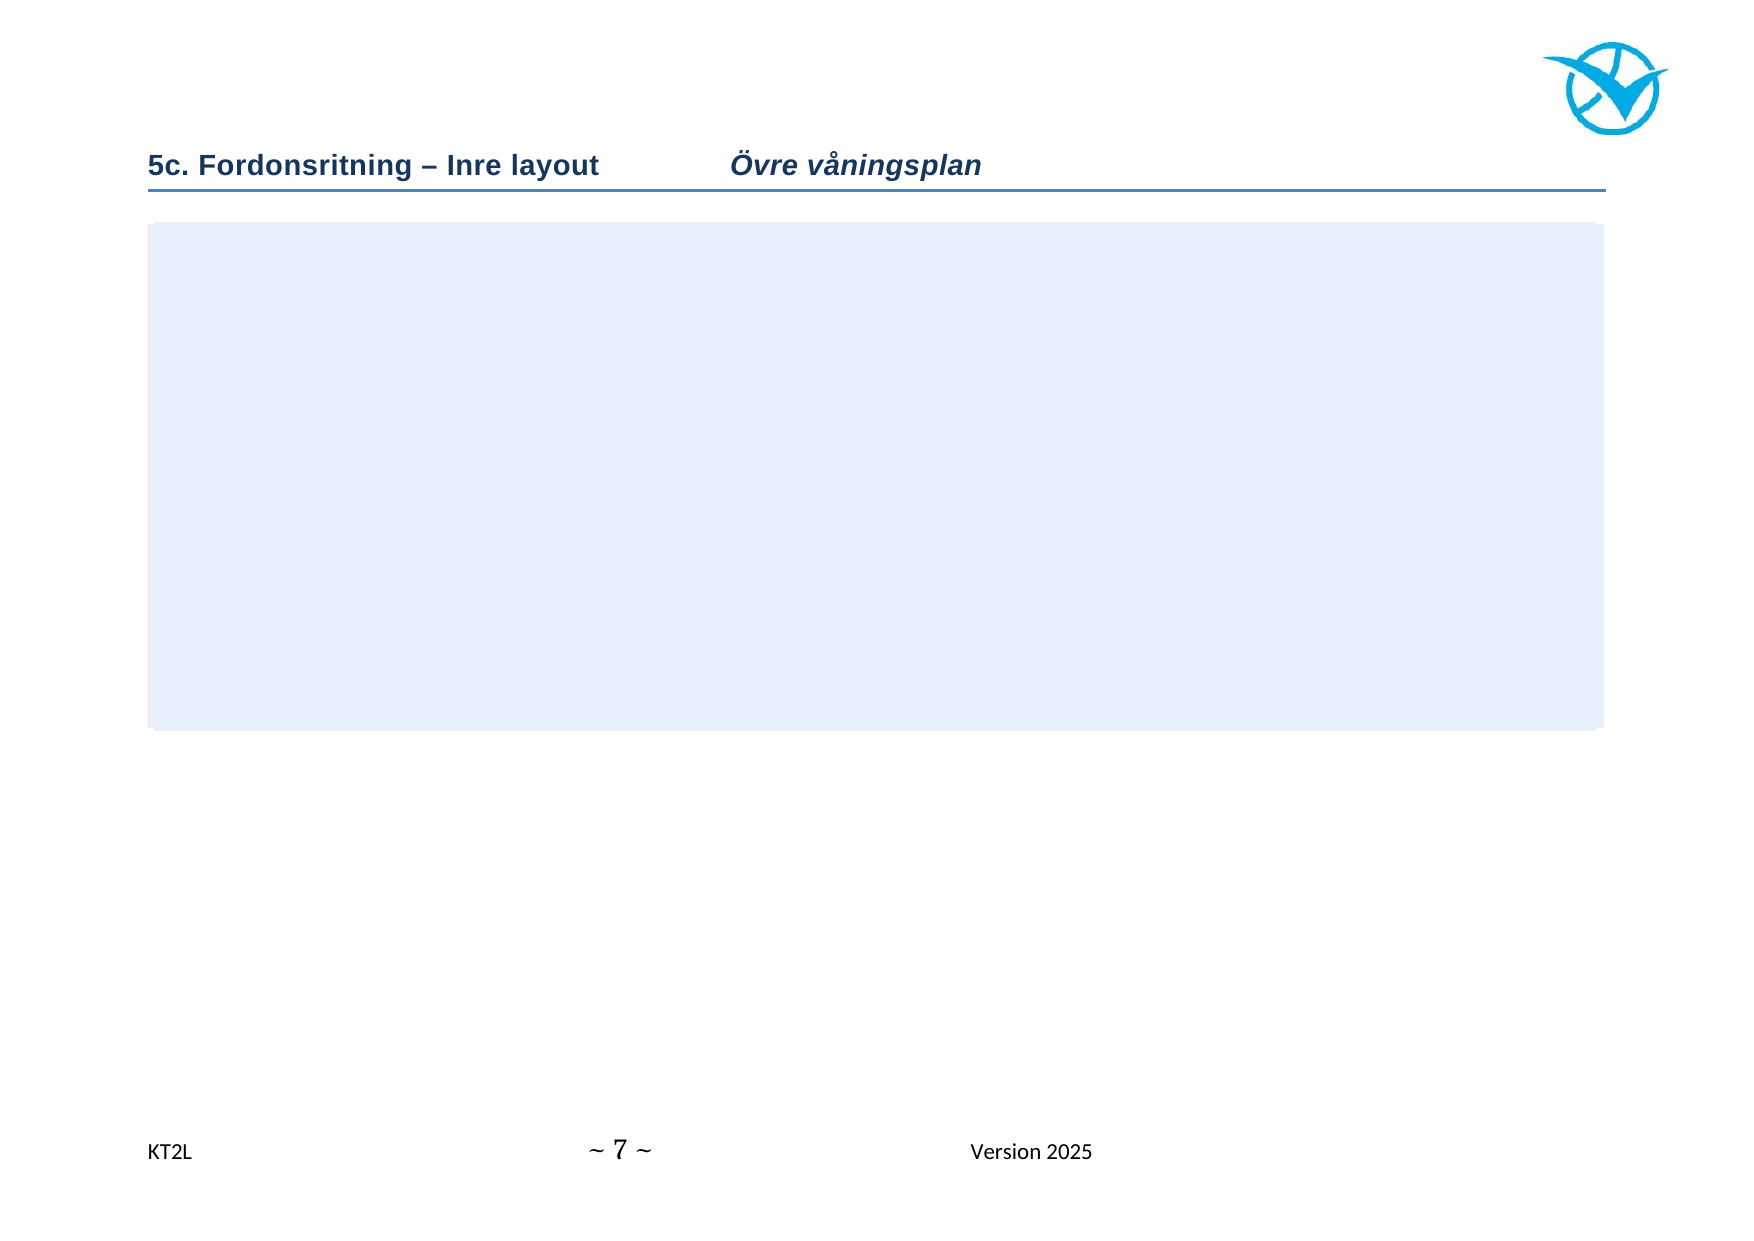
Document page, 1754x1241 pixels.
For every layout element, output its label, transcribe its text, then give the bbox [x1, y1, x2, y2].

title 5c. Fordonsritning – Inre layout Övre våningsplan [148, 148, 1606, 189]
picture [147, 222, 1604, 731]
picture [1584, 48, 1616, 74]
picture [1542, 42, 1654, 135]
picture [1615, 42, 1673, 135]
